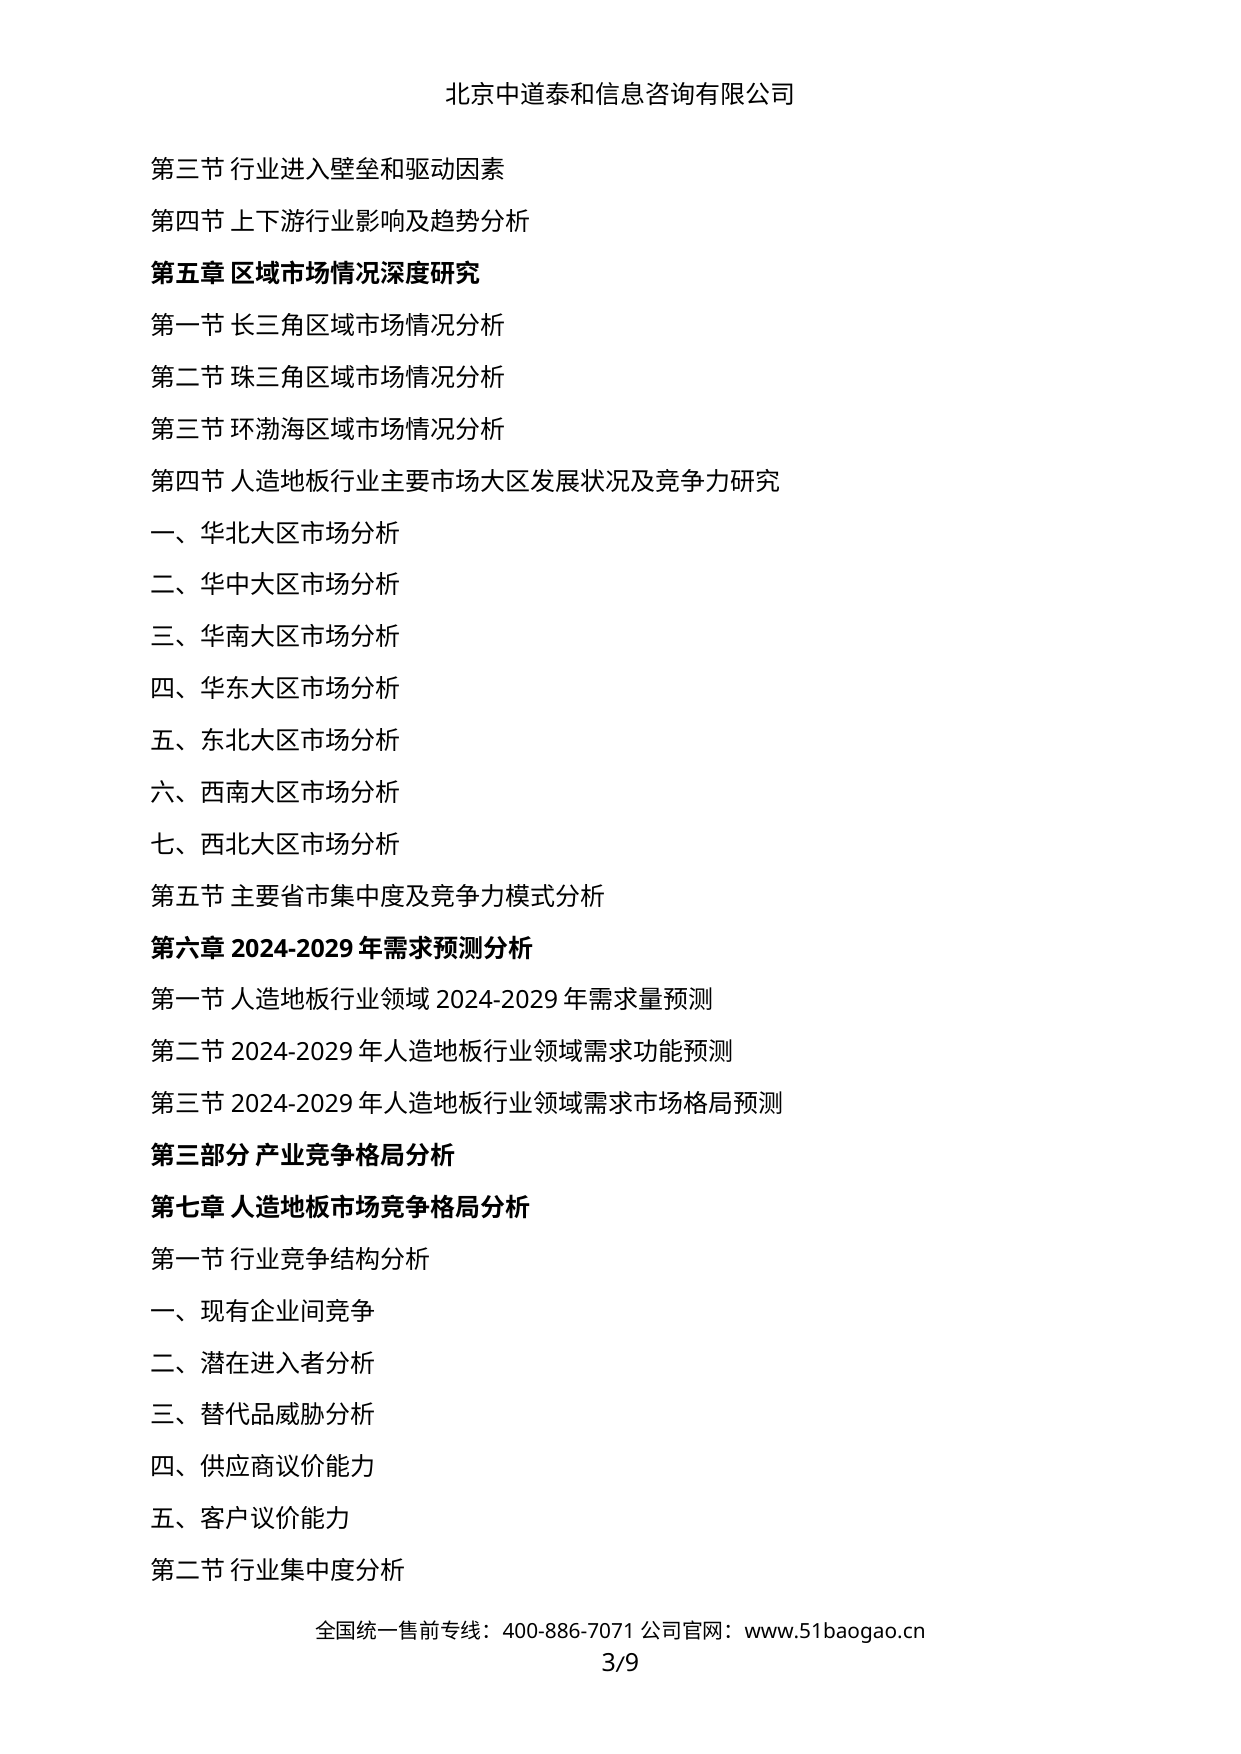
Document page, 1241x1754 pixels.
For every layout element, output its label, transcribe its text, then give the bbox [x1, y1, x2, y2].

text 六、西南大区市场分析 [150, 772, 1090, 809]
text 第五节 主要省市集中度及竞争力模式分析 [150, 876, 1090, 912]
text 第一节 人造地板行业领域2024-2029年需求量预测 [150, 980, 1090, 1016]
text 二、潜在进入者分析 [150, 1343, 1090, 1379]
text 第三节 环渤海区域市场情况分析 [150, 409, 1090, 446]
text 第六章 2024-2029年需求预测分析 [150, 928, 1090, 964]
text 第二节 珠三角区域市场情况分析 [150, 357, 1090, 394]
text 第二节 行业集中度分析 [150, 1551, 1090, 1587]
text 第四节 上下游行业影响及趋势分析 [150, 202, 1090, 238]
text 四、供应商议价能力 [150, 1447, 1090, 1483]
text 二、华中大区市场分析 [150, 565, 1090, 601]
text 第一节 行业竞争结构分析 [150, 1239, 1090, 1276]
text 七、西北大区市场分析 [150, 824, 1090, 861]
text 第三节 2024-2029年人造地板行业领域需求市场格局预测 [150, 1084, 1090, 1120]
text 五、客户议价能力 [150, 1499, 1090, 1535]
text 一、现有企业间竞争 [150, 1291, 1090, 1327]
text 第七章 人造地板市场竞争格局分析 [150, 1187, 1090, 1224]
text 一、华北大区市场分析 [150, 513, 1090, 549]
text 第一节 长三角区域市场情况分析 [150, 306, 1090, 342]
text 五、东北大区市场分析 [150, 721, 1090, 757]
text 第五章 区域市场情况深度研究 [150, 254, 1090, 290]
text 第四节 人造地板行业主要市场大区发展状况及竞争力研究 [150, 461, 1090, 497]
text 三、替代品威胁分析 [150, 1395, 1090, 1431]
text 第三部分 产业竞争格局分析 [150, 1136, 1090, 1172]
text 三、华南大区市场分析 [150, 617, 1090, 653]
text 第三节 行业进入壁垒和驱动因素 [150, 150, 1090, 186]
text 第二节 2024-2029年人造地板行业领域需求功能预测 [150, 1032, 1090, 1068]
text 四、华东大区市场分析 [150, 669, 1090, 705]
